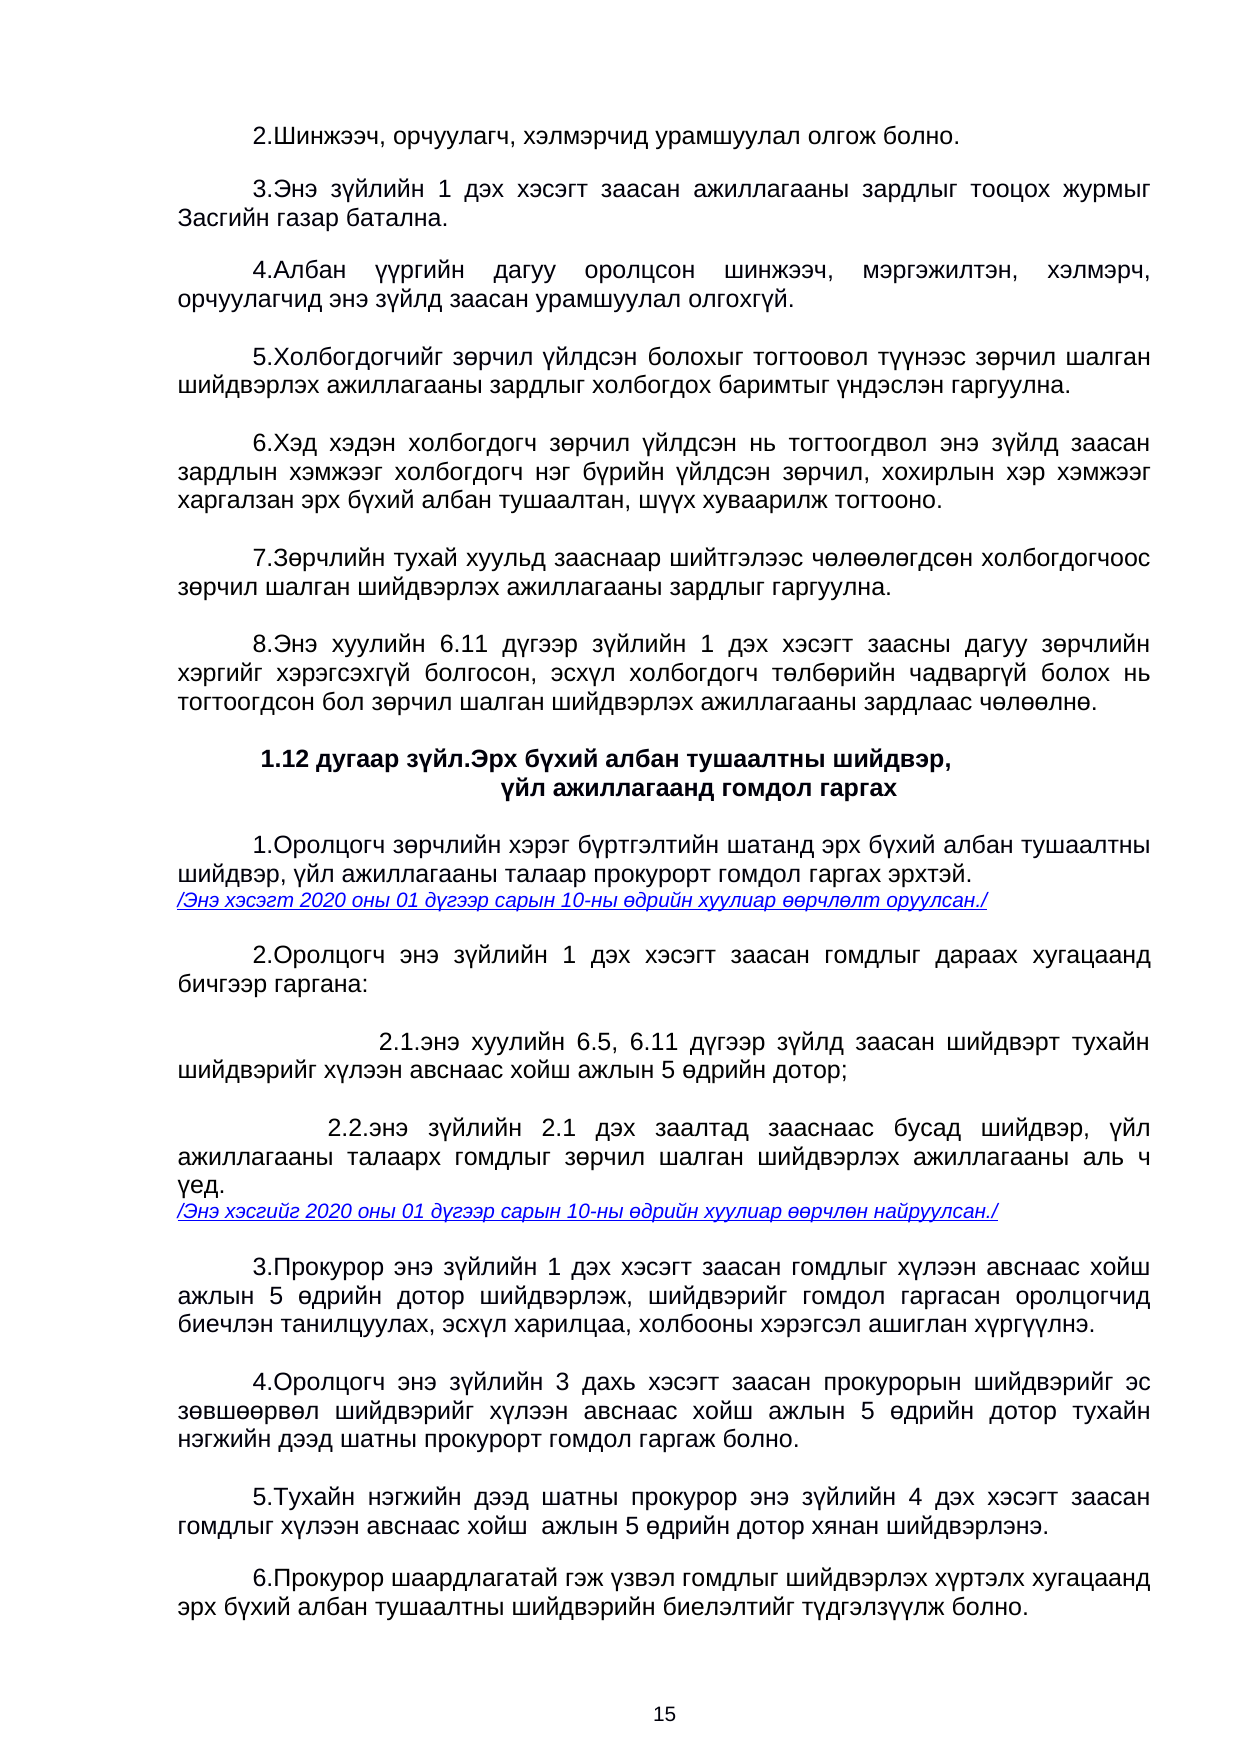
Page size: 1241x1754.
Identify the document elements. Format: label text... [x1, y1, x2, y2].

text 2.1.энэ хуулийн 6.5, 6.11 дүгээр зүйлд заасан шийдвэрт тухайн шийдвэрийг хүлээн авснаас хойш ажлын 5 өдрийн дотор; [177, 1027, 1152, 1084]
text 2.Шинжээч, орчуулагч, хэлмэрчид урамшуулал олгож болно. [177, 121, 1152, 150]
text 4.Оролцогч энэ зүйлийн 3 дахь хэсэгт заасан прокурорын шийдвэрийг эс зөвшөөрвөл шийдвэрийг хүлээн авснаас хойш ажлын 5 өдрийн дотор тухайн нэгжийн дээд шатны прокурорт гомдол гаргаж болно. [177, 1367, 1152, 1453]
text 5.Холбогдогчийг зөрчил үйлдсэн болохыг тогтоовол түүнээс зөрчил шалган шийдвэрлэх ажиллагааны зардлыг холбогдох баримтыг үндэслэн гаргуулна. [177, 341, 1152, 399]
text 7.Зөрчлийн тухай хуульд зааснаар шийтгэлээс чөлөөлөгдсөн холбогдогчоос зөрчил шалган шийдвэрлэх ажиллагааны зардлыг гаргуулна. [177, 543, 1152, 600]
text /Энэ хэсгийг 2020 оны 01 дүгээр сарын 10-ны өдрийн хуулиар өөрчлөн найруулсан./ [177, 1199, 1152, 1223]
text 2.Оролцогч энэ зүйлийн 1 дэх хэсэгт заасан гомдлыг дараах хугацаанд бичгээр гаргана: [177, 940, 1152, 998]
text 5.Тухайн нэгжийн дээд шатны прокурор энэ зүйлийн 4 дэх хэсэгт заасан гомдлыг хүлээн авснаас хойш ажлын 5 өдрийн дотор хянан шийдвэрлэнэ. [177, 1482, 1152, 1539]
text 2.2.энэ зүйлийн 2.1 дэх заалтад зааснаас бусад шийдвэр, үйл ажиллагааны талаарх гомдлыг зөрчил шалган шийдвэрлэх ажиллагааны аль ч үед. [177, 1113, 1152, 1199]
text үйл ажиллагаанд гомдол гаргах [177, 773, 1152, 801]
text 4.Албан үүргийн дагуу оролцсон шинжээч, мэргэжилтэн, хэлмэрч, орчуулагчид энэ зүйлд заасан урамшуулал олгохгүй. [177, 255, 1152, 313]
text /Энэ хэсэгт 2020 оны 01 дүгээр сарын 10-ны өдрийн хуулиар өөрчлөлт оруулсан./ [177, 888, 1152, 912]
text 8.Энэ хуулийн 6.11 дүгээр зүйлийн 1 дэх хэсэгт заасны дагуу зөрчлийн хэргийг хэрэгсэхгүй болгосон, эсхүл холбогдогч төлбөрийн чадваргүй болох нь тогтоогдсон бол зөрчил шалган шийдвэрлэх ажиллагааны зардлаас чөлөөлнө. [177, 629, 1152, 715]
text 6.Прокурор шаардлагатай гэж үзвэл гомдлыг шийдвэрлэх хүртэлх хугацаанд эрх бүхий албан тушаалтны шийдвэрийн биелэлтийг түдгэлзүүлж болно. [177, 1563, 1152, 1621]
text 1.Оролцогч зөрчлийн хэрэг бүртгэлтийн шатанд эрх бүхий албан тушаалтны шийдвэр, үйл ажиллагааны талаар прокурорт гомдол гаргах эрхтэй. [177, 830, 1152, 888]
text 6.Хэд хэдэн холбогдогч зөрчил үйлдсэн нь тогтоогдвол энэ зүйлд заасан зардлын хэмжээг холбогдогч нэг бүрийн үйлдсэн зөрчил, хохирлын хэр хэмжээг харгалзан эрх бүхий албан тушаалтан, шүүх хуваарилж тогтооно. [177, 428, 1152, 514]
text 3.Энэ зүйлийн 1 дэх хэсэгт заасан ажиллагааны зардлыг тооцох журмыг Засгийн газар батална. [177, 174, 1152, 231]
text 1.12 дугаар зүйл.Эрх бүхий албан тушаалтны шийдвэр, [177, 744, 1152, 773]
text 3.Прокурор энэ зүйлийн 1 дэх хэсэгт заасан гомдлыг хүлээн авснаас хойш ажлын 5 өдрийн дотор шийдвэрлэж, шийдвэрийг гомдол гаргасан оролцогчид биечлэн танилцуулах, эсхүл харилцаа, холбооны хэрэгсэл ашиглан хүргүүлнэ. [177, 1252, 1152, 1338]
